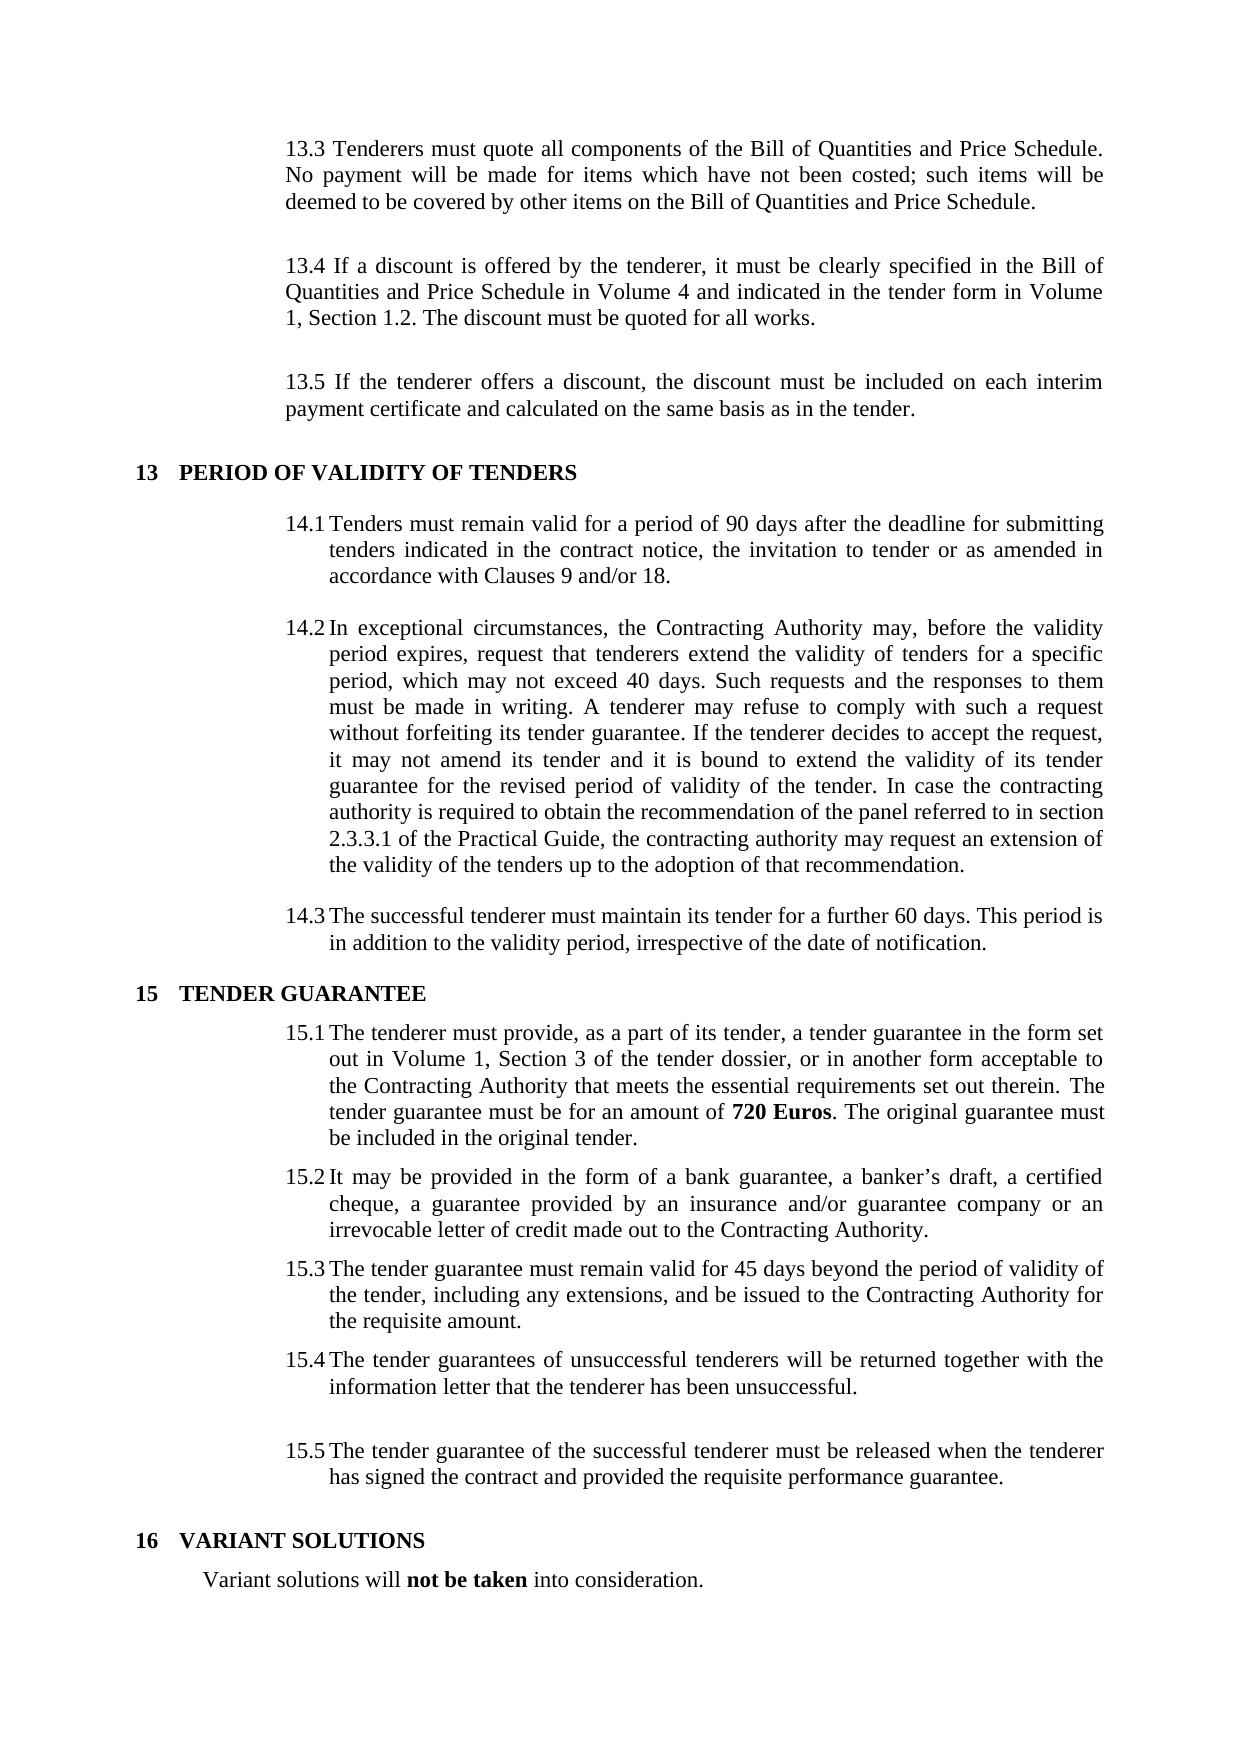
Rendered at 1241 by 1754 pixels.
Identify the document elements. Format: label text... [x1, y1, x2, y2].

text 13.5 If the tenderer offers a discount, the discount must be included on each interim payment certificate and calculated on the same basis as in the tender. [285, 368, 1105, 421]
list The successful tenderer must maintain its tender for a further 60 days. This period is in addition to the validity period, irrespective of the date of notification. [285, 902, 1105, 955]
list The tender guarantee of the successful tenderer must be released when the tenderer has signed the contract and provided the requisite performance guarantee. [285, 1437, 1105, 1489]
list PERIOD OF VALIDITY OF TENDERS [135, 458, 1105, 485]
list The tenderer must provide, as a part of its tender, a tender guarantee in the form set out in Volume 1, Section 3 of the tender dossier, or in another form acceptable to the Contracting Authority that meets the essential requirements set out therein. The tender guarantee must be for an amount of 720 Euros. The original guarantee must be included in the original tender. [285, 1019, 1105, 1151]
text 13.4 If a discount is offered by the tenderer, it must be clearly specified in the Bill of Quantities and Price Schedule in Volume 4 and indicated in the tender form in Volume 1, Section 1.2. The discount must be quoted for all works. [285, 252, 1105, 331]
list The tender guarantee must remain valid for 45 days beyond the period of validity of the tender, including any extensions, and be issued to the Contracting Authority for the requisite amount. [285, 1255, 1105, 1334]
list Tenders must remain valid for a period of 90 days after the deadline for submitting tenders indicated in the contract notice, the invitation to tender or as amended in accordance with Clauses 9 and/or 18. [285, 510, 1105, 589]
list The tender guarantees of unsuccessful tenderers will be returned together with the information letter that the tenderer has been unsuccessful. [285, 1346, 1105, 1399]
list It may be provided in the form of a bank guarantee, a banker’s draft, a certified cheque, a guarantee provided by an insurance and/or guarantee company or an irrevocable letter of credit made out to the Contracting Authority. [285, 1163, 1105, 1242]
text 13.3 Tenderers must quote all components of the Bill of Quantities and Price Schedule. No payment will be made for items which have not been costed; such items will be deemed to be covered by other items on the Bill of Quantities and Price Schedule. [285, 135, 1105, 214]
list VARIANT SOLUTIONS [135, 1527, 1105, 1553]
text Variant solutions will not be taken into consideration. [202, 1566, 1105, 1592]
list TENDER GUARANTEE [135, 980, 1105, 1007]
list In exceptional circumstances, the Contracting Authority may, before the validity period expires, request that tenderers extend the validity of tenders for a specific period, which may not exceed 40 days. Such requests and the responses to them must be made in writing. A tenderer may refuse to comply with such a request without forfeiting its tender guarantee. If the tenderer decides to accept the request, it may not amend its tender and it is bound to extend the validity of its tender guarantee for the revised period of validity of the tender. In case the contracting authority is required to obtain the recommendation of the panel referred to in section 2.3.3.1 of the Practical Guide, the contracting authority may request an extension of the validity of the tenders up to the adoption of that recommendation. [285, 614, 1105, 877]
